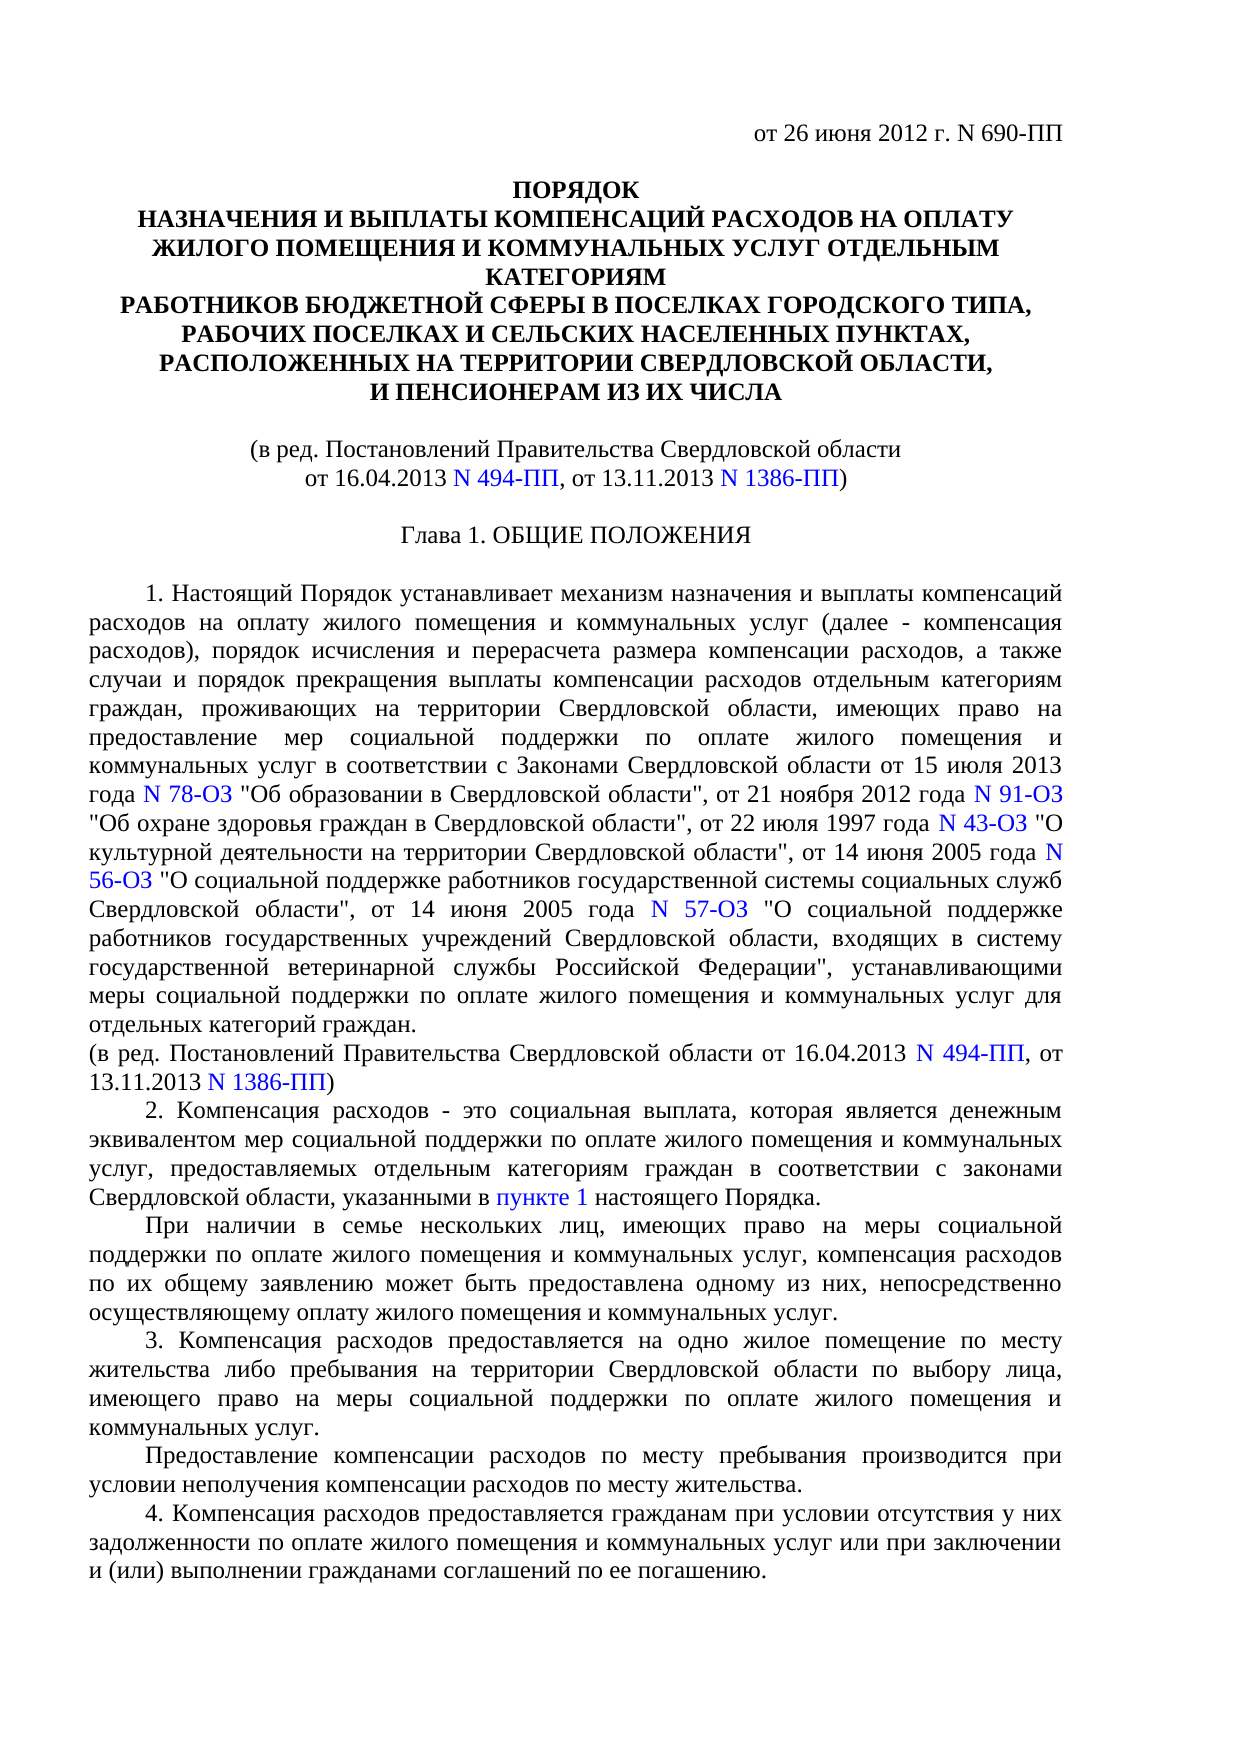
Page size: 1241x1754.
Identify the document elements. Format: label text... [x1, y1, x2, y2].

text Предоставление компенсации расходов по месту пребывания производится при условии неполучения компенсации расходов по месту жительства. [89, 1441, 1063, 1498]
text (в ред. Постановлений Правительства Свердловской области от 16.04.2013 N 494-ПП, от 13.11.2013 N 1386-ПП) [89, 1038, 1063, 1096]
text 4. Компенсация расходов предоставляется гражданам при условии отсутствия у них задолженности по оплате жилого помещения и коммунальных услуг или при заключении и (или) выполнении гражданами соглашений по ее погашению. [89, 1498, 1063, 1584]
text 3. Компенсация расходов предоставляется на одно жилое помещение по месту жительства либо пребывания на территории Свердловской области по выбору лица, имеющего право на меры социальной поддержки по оплате жилого помещения и коммунальных услуг. [89, 1326, 1063, 1441]
text РАСПОЛОЖЕННЫХ НА ТЕРРИТОРИИ СВЕРДЛОВСКОЙ ОБЛАСТИ, [89, 348, 1063, 377]
text ЖИЛОГО ПОМЕЩЕНИЯ И КОММУНАЛЬНЫХ УСЛУГ ОТДЕЛЬНЫМ КАТЕГОРИЯМ [89, 233, 1063, 291]
text ПОРЯДОК [89, 176, 1063, 204]
text При наличии в семье нескольких лиц, имеющих право на меры социальной поддержки по оплате жилого помещения и коммунальных услуг, компенсация расходов по их общему заявлению может быть предоставлена одному из них, непосредственно осуществляющему оплату жилого помещения и коммунальных услуг. [89, 1211, 1063, 1326]
text Глава 1. ОБЩИЕ ПОЛОЖЕНИЯ [89, 521, 1063, 549]
text от 26 июня . N 690-ПП [89, 118, 1063, 147]
text И ПЕНСИОНЕРАМ ИЗ ИХ ЧИСЛА [89, 377, 1063, 406]
text 2. Компенсация расходов - это социальная выплата, которая является денежным эквивалентом мер социальной поддержки по оплате жилого помещения и коммунальных услуг, предоставляемых отдельным категориям граждан в соответствии с законами Свердловской области, указанными в пункте 1 настоящего Порядка. [89, 1096, 1063, 1211]
text (в ред. Постановлений Правительства Свердловской области [89, 434, 1063, 463]
text НАЗНАЧЕНИЯ И ВЫПЛАТЫ КОМПЕНСАЦИЙ РАСХОДОВ НА ОПЛАТУ [89, 204, 1063, 233]
text РАБОЧИХ ПОСЕЛКАХ И СЕЛЬСКИХ НАСЕЛЕННЫХ ПУНКТАХ, [89, 319, 1063, 348]
text РАБОТНИКОВ БЮДЖЕТНОЙ СФЕРЫ В ПОСЕЛКАХ ГОРОДСКОГО ТИПА, [89, 291, 1063, 319]
text от 16.04.2013 N 494-ПП, от 13.11.2013 N 1386-ПП) [89, 463, 1063, 492]
text 1. Настоящий Порядок устанавливает механизм назначения и выплаты компенсаций расходов на оплату жилого помещения и коммунальных услуг (далее - компенсация расходов), порядок исчисления и перерасчета размера компенсации расходов, а также случаи и порядок прекращения выплаты компенсации расходов отдельным категориям граждан, проживающих на территории Свердловской области, имеющих право на предоставление мер социальной поддержки по оплате жилого помещения и коммунальных услуг в соответствии с Законами Свердловской области от 15 июля 2013 года N 78-ОЗ "Об образовании в Свердловской области", от 21 ноября 2012 года N 91-ОЗ "Об охране здоровья граждан в Свердловской области", от 22 июля 1997 года N 43-ОЗ "О культурной деятельности на территории Свердловской области", от 14 июня 2005 года N 56-ОЗ "О социальной поддержке работников государственной системы социальных служб Свердловской области", от 14 июня 2005 года N 57-ОЗ "О социальной поддержке работников государственных учреждений Свердловской области, входящих в систему государственной ветеринарной службы Российской Федерации", устанавливающими меры социальной поддержки по оплате жилого помещения и коммунальных услуг для отдельных категорий граждан. [89, 578, 1063, 1038]
